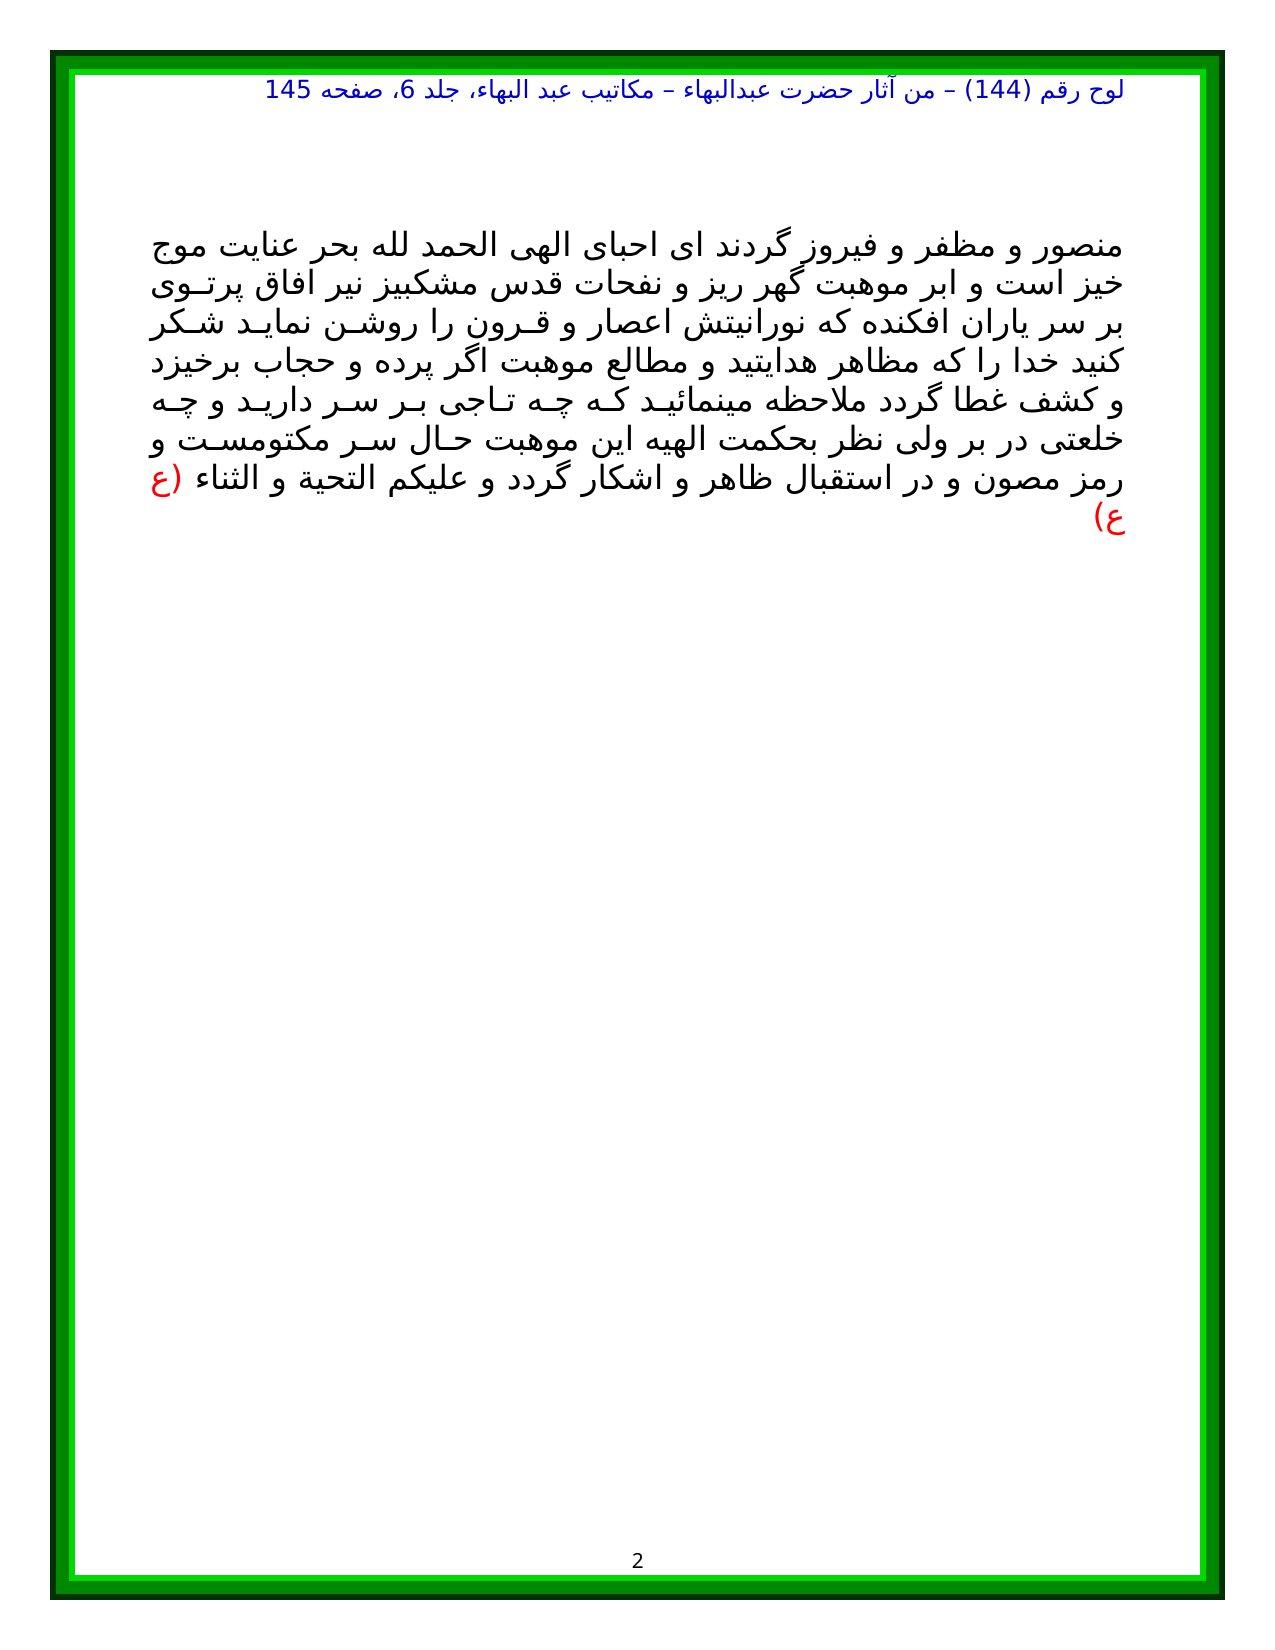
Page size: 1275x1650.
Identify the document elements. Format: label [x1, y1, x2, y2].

text [150, 225, 1125, 536]
